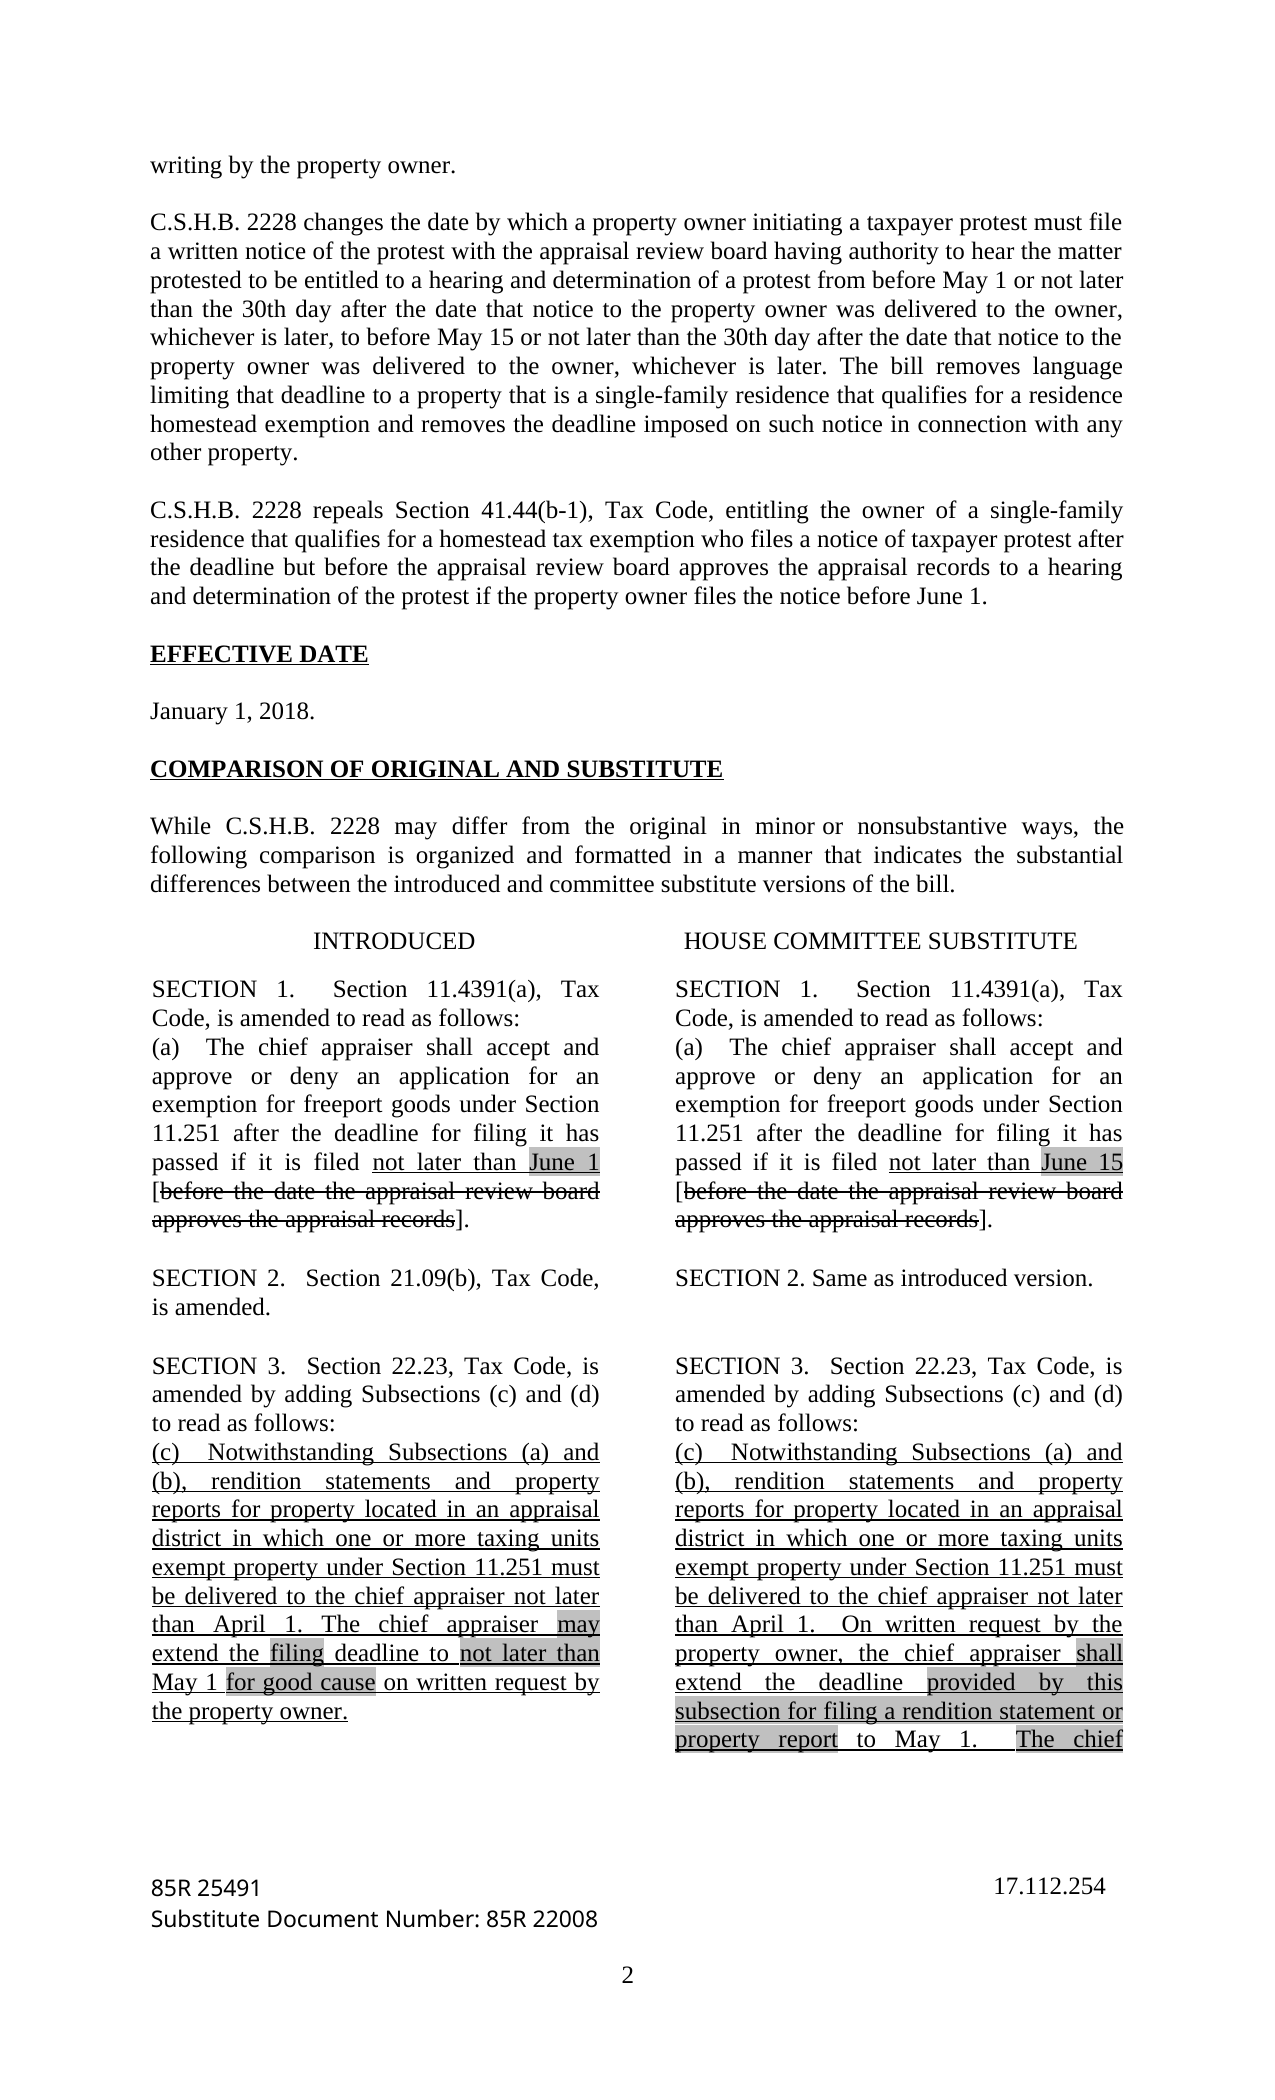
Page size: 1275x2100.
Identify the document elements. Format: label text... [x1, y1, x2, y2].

table_cell EFFECTIVE DATE January 1, 2018. [138, 639, 1136, 754]
table_cell [138, 926, 1136, 1783]
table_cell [138, 150, 1136, 639]
table_cell COMPARISON OF ORIGINAL AND SUBSTITUTE While C.S.H.B. 2228 may differ from the original in minor or nonsubstantive ways, the following comparison is organized and formatted in a manner that indicates the substantial differences between the introduced and committee substitute versions of the bill. [138, 754, 1136, 926]
